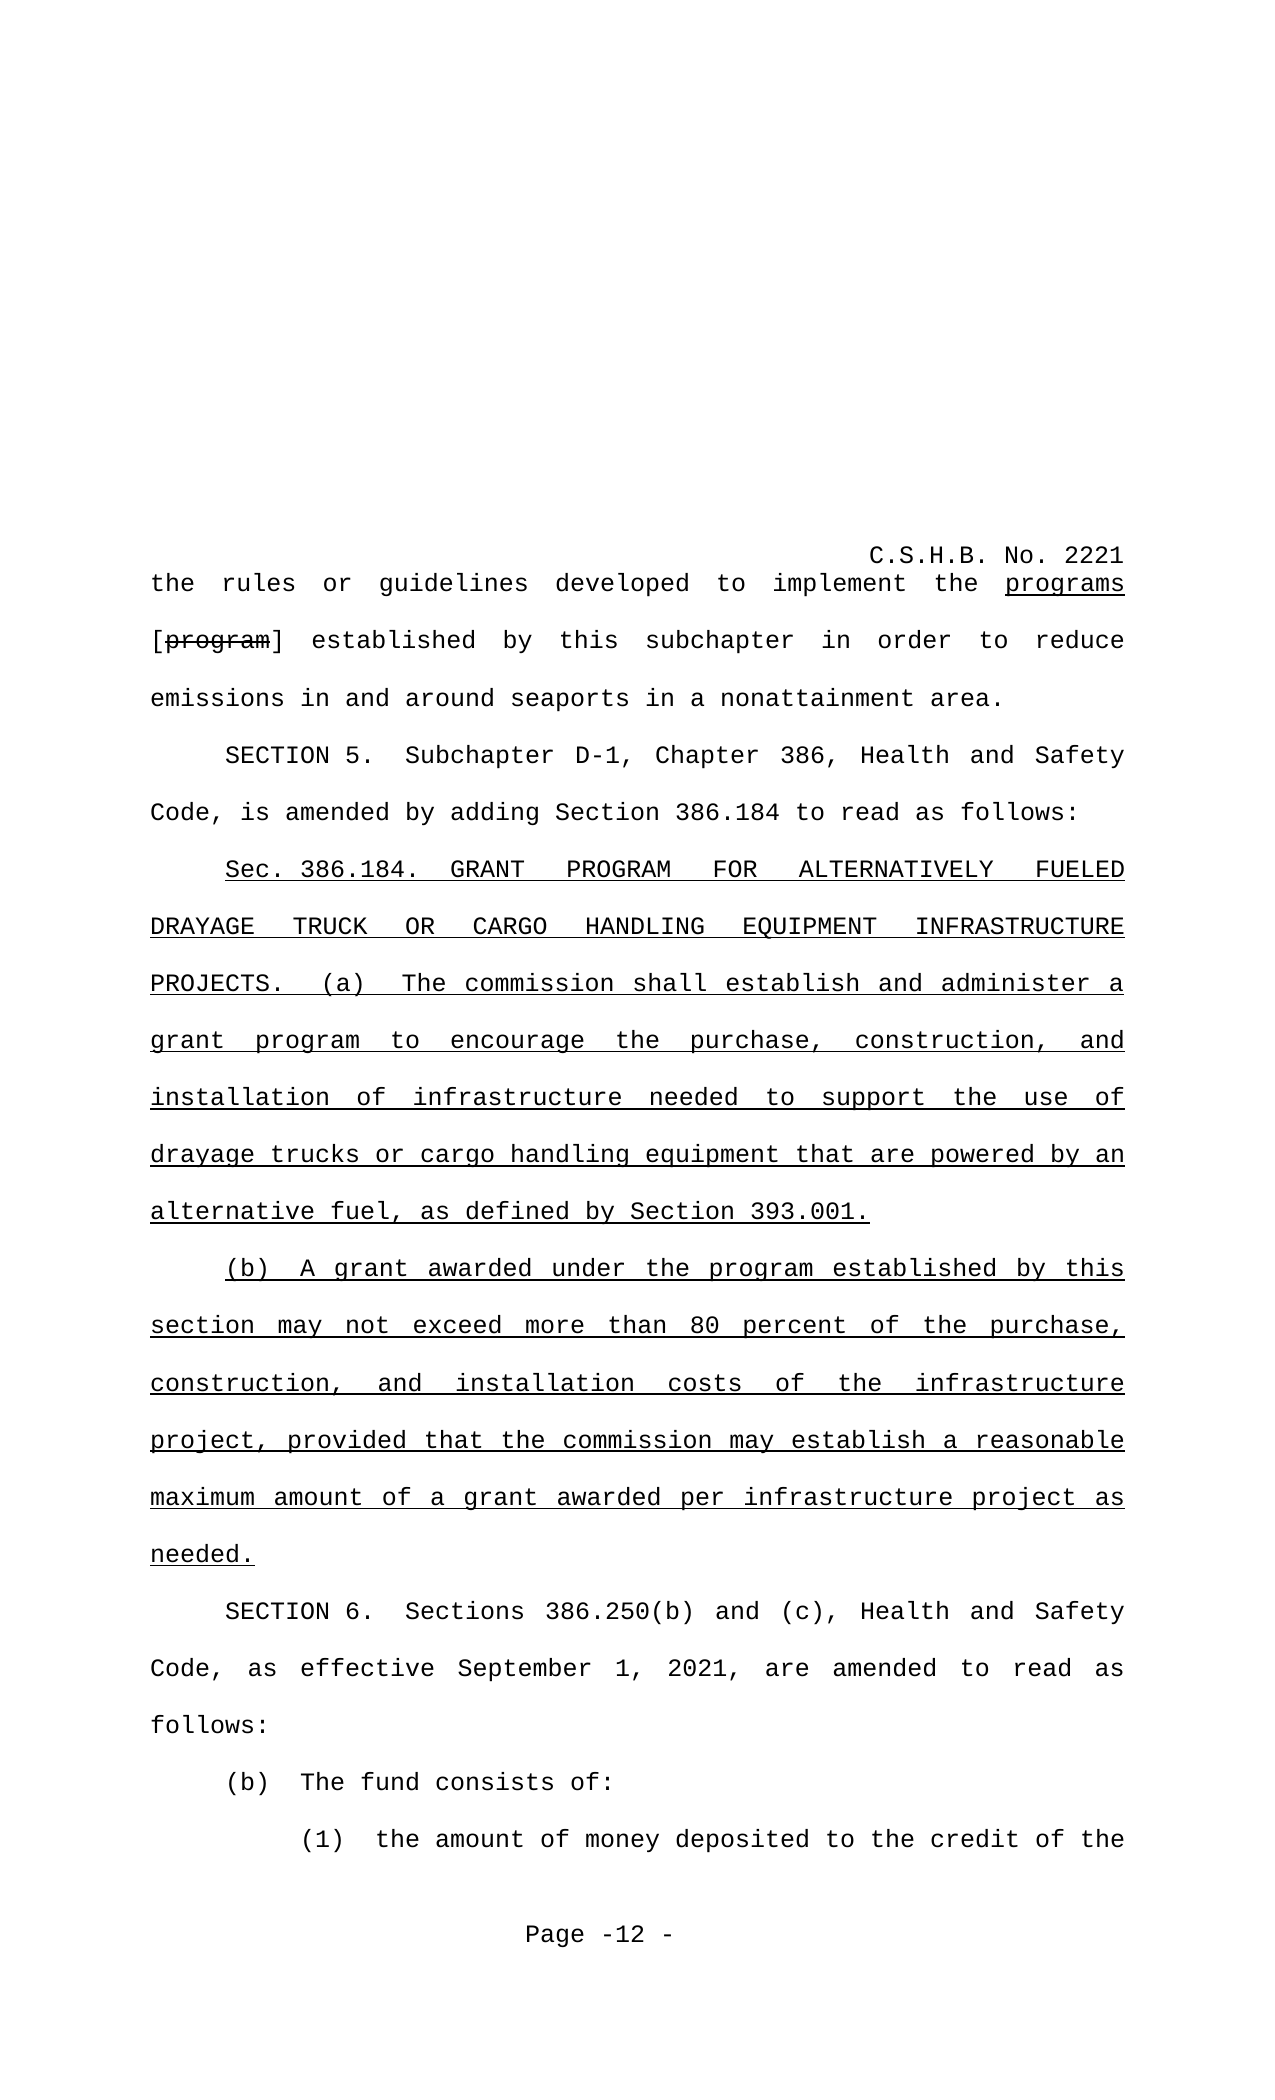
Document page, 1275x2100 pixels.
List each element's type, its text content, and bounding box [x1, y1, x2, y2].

text (b) A grant awarded under the program established by this section may not exceed more than 80 percent of the purchase, construction, and installation costs of the infrastructure project, provided that the commission may establish a reasonable maximum amount of a grant awarded per infrastructure project as needed. [150, 1452, 1125, 1508]
text Sec. 386.184. GRANT PROGRAM FOR ALTERNATIVELY FUELED DRAYAGE TRUCK OR CARGO HANDLING EQUIPMENT INFRASTRUCTURE PROJECTS. (a) The commission shall establish and administer a grant program to encourage the purchase, construction, and installation of infrastructure needed to support the use of drayage trucks or cargo handling equipment that are powered by an alternative fuel, as defined by Section 393.001. [150, 1110, 1125, 1165]
text Sec. 386.184. GRANT PROGRAM FOR ALTERNATIVELY FUELED DRAYAGE TRUCK OR CARGO HANDLING EQUIPMENT INFRASTRUCTURE PROJECTS. (a) The commission shall establish and administer a grant program to encourage the purchase, construction, and installation of infrastructure needed to support the use of drayage trucks or cargo handling equipment that are powered by an alternative fuel, as defined by Section 393.001. [150, 856, 1125, 937]
text SECTION 6. Sections 386.250(b) and (c), Health and Safety Code, as effective September 1, 2021, are amended to read as follows: [150, 1598, 1125, 1741]
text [150, 571, 1125, 713]
text Sec. 386.184. GRANT PROGRAM FOR ALTERNATIVELY FUELED DRAYAGE TRUCK OR CARGO HANDLING EQUIPMENT INFRASTRUCTURE PROJECTS. (a) The commission shall establish and administer a grant program to encourage the purchase, construction, and installation of infrastructure needed to support the use of drayage trucks or cargo handling equipment that are powered by an alternative fuel, as defined by Section 393.001. [150, 1167, 1125, 1227]
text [150, 1827, 1125, 1855]
text Sec. 386.184. GRANT PROGRAM FOR ALTERNATIVELY FUELED DRAYAGE TRUCK OR CARGO HANDLING EQUIPMENT INFRASTRUCTURE PROJECTS. (a) The commission shall establish and administer a grant program to encourage the purchase, construction, and installation of infrastructure needed to support the use of drayage trucks or cargo handling equipment that are powered by an alternative fuel, as defined by Section 393.001. [150, 938, 1125, 1051]
text (b) A grant awarded under the program established by this section may not exceed more than 80 percent of the purchase, construction, and installation costs of the infrastructure project, provided that the commission may establish a reasonable maximum amount of a grant awarded per infrastructure project as needed. [150, 1256, 1125, 1336]
text SECTION 5. Subchapter D-1, Chapter 386, Health and Safety Code, is amended by adding Section 386.184 to read as follows: [150, 742, 1125, 828]
text (b) A grant awarded under the program established by this section may not exceed more than 80 percent of the purchase, construction, and installation costs of the infrastructure project, provided that the commission may establish a reasonable maximum amount of a grant awarded per infrastructure project as needed. [150, 1509, 1125, 1570]
text (b) A grant awarded under the program established by this section may not exceed more than 80 percent of the purchase, construction, and installation costs of the infrastructure project, provided that the commission may establish a reasonable maximum amount of a grant awarded per infrastructure project as needed. [150, 1338, 1125, 1393]
text Sec. 386.184. GRANT PROGRAM FOR ALTERNATIVELY FUELED DRAYAGE TRUCK OR CARGO HANDLING EQUIPMENT INFRASTRUCTURE PROJECTS. (a) The commission shall establish and administer a grant program to encourage the purchase, construction, and installation of infrastructure needed to support the use of drayage trucks or cargo handling equipment that are powered by an alternative fuel, as defined by Section 393.001. [150, 1052, 1125, 1108]
text (b) A grant awarded under the program established by this section may not exceed more than 80 percent of the purchase, construction, and installation costs of the infrastructure project, provided that the commission may establish a reasonable maximum amount of a grant awarded per infrastructure project as needed. [150, 1395, 1125, 1450]
text (b) The fund consists of: [150, 1769, 1125, 1798]
